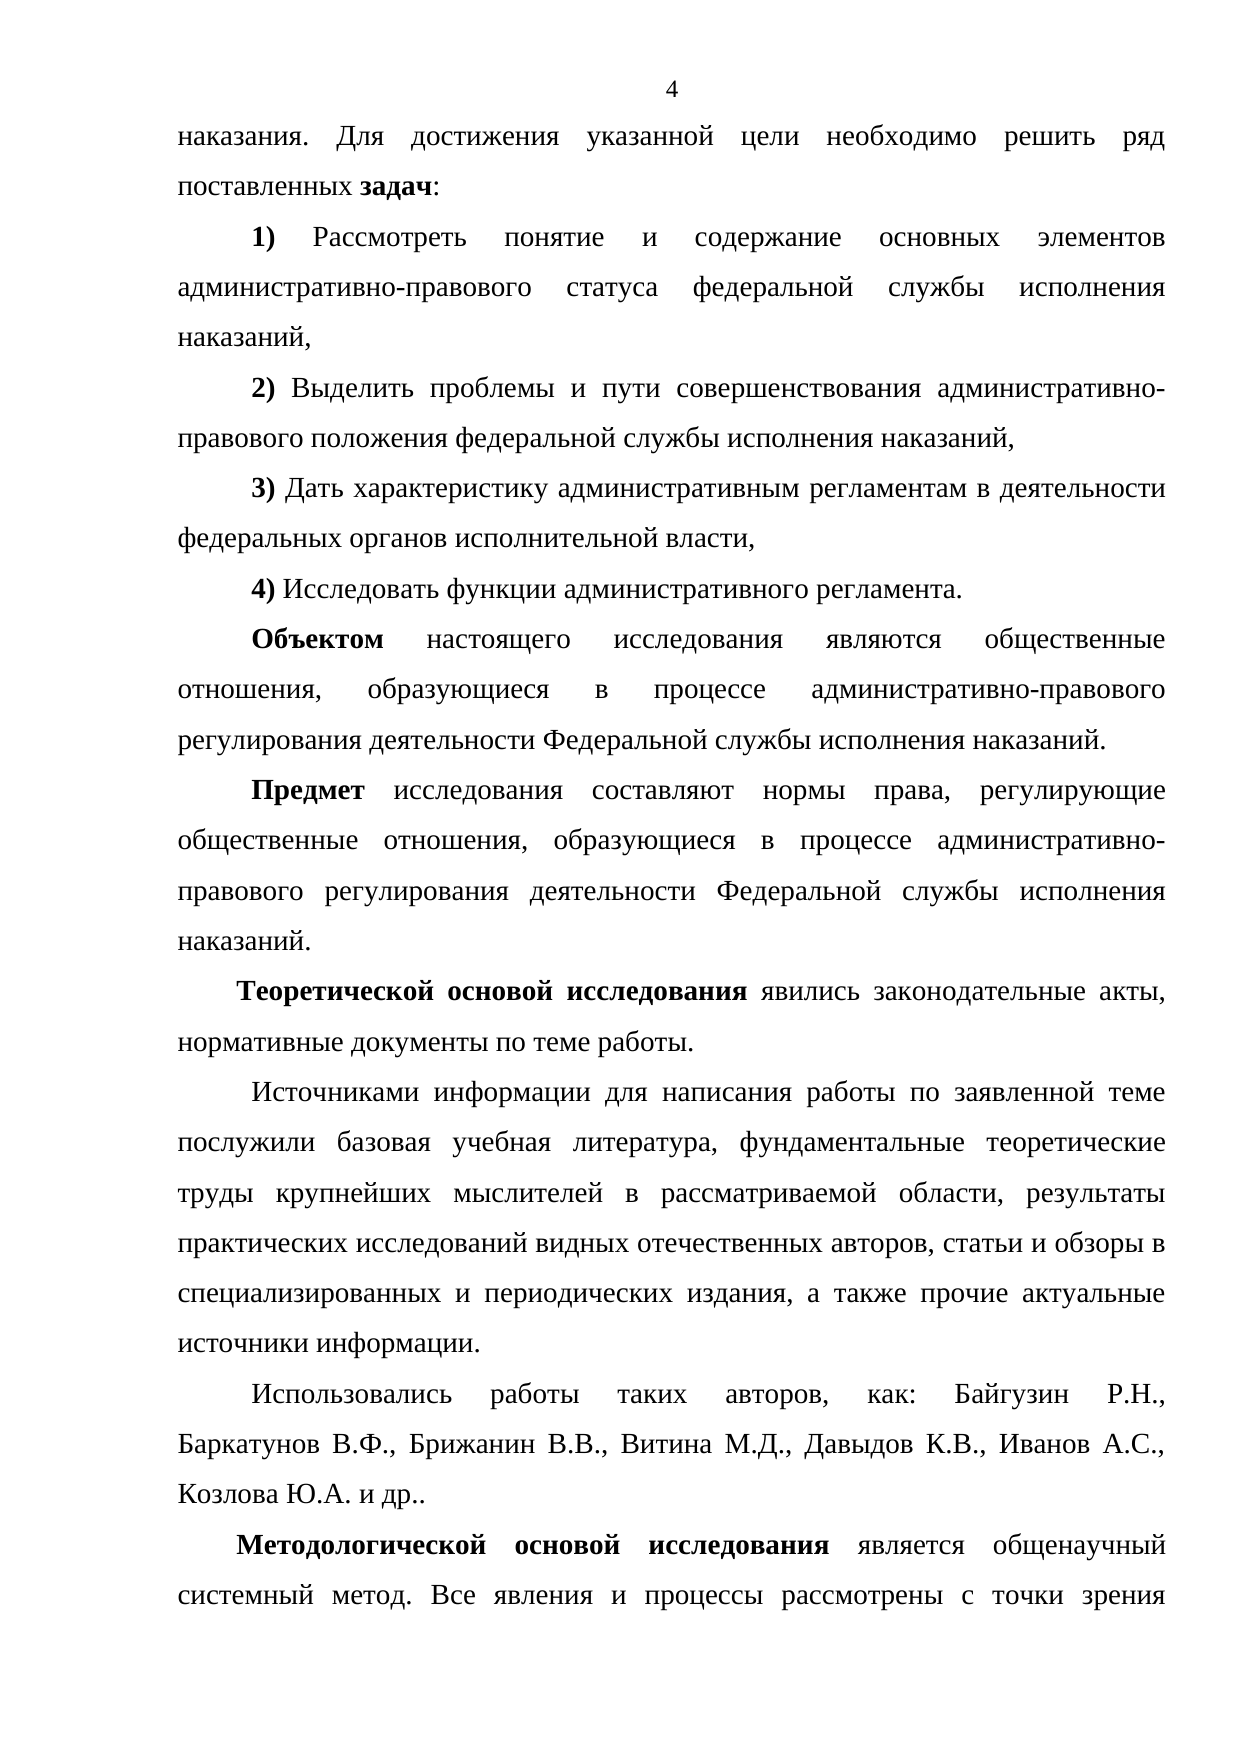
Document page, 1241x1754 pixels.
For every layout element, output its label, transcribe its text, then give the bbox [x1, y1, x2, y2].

text 4) Исследовать функции административного регламента. [177, 571, 1166, 604]
text Объектом настоящего исследования являются общественные отношения, образующиеся в процессе административно-правового регулирования деятельности Федеральной службы исполнения наказаний. [177, 621, 1166, 755]
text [177, 152, 1166, 202]
text 3) Дать характеристику административным регламентам в деятельности федеральных органов исполнительной власти, [177, 470, 1166, 554]
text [177, 1527, 1166, 1611]
text Использовались работы таких авторов, как: Байгузин Р.Н., Баркатунов В.Ф., Брижанин В.В., Витина М.Д., Давыдов К.В., Иванов А.С., Козлова Ю.А. и др.. [177, 1376, 1166, 1510]
text Теоретической основой исследования явились законодательные акты, нормативные документы по теме работы. [177, 973, 1166, 1057]
text 2) Выделить проблемы и пути совершенствования административно-правового положения федеральной службы исполнения наказаний, [177, 370, 1166, 453]
text Источниками информации для написания работы по заявленной теме послужили базовая учебная литература, фундаментальные теоретические труды крупнейших мыслителей в рассматриваемой области, результаты практических исследований видных отечественных авторов, статьи и обзоры в специализированных и периодических издания, а также прочие актуальные источники информации. [177, 1074, 1166, 1359]
text Предмет исследования составляют нормы права, регулирующие общественные отношения, образующиеся в процессе административно-правового регулирования деятельности Федеральной службы исполнения наказаний. [177, 772, 1166, 957]
text 1) Рассмотреть понятие и содержание основных элементов административно-правового статуса федеральной службы исполнения наказаний, [177, 219, 1166, 353]
